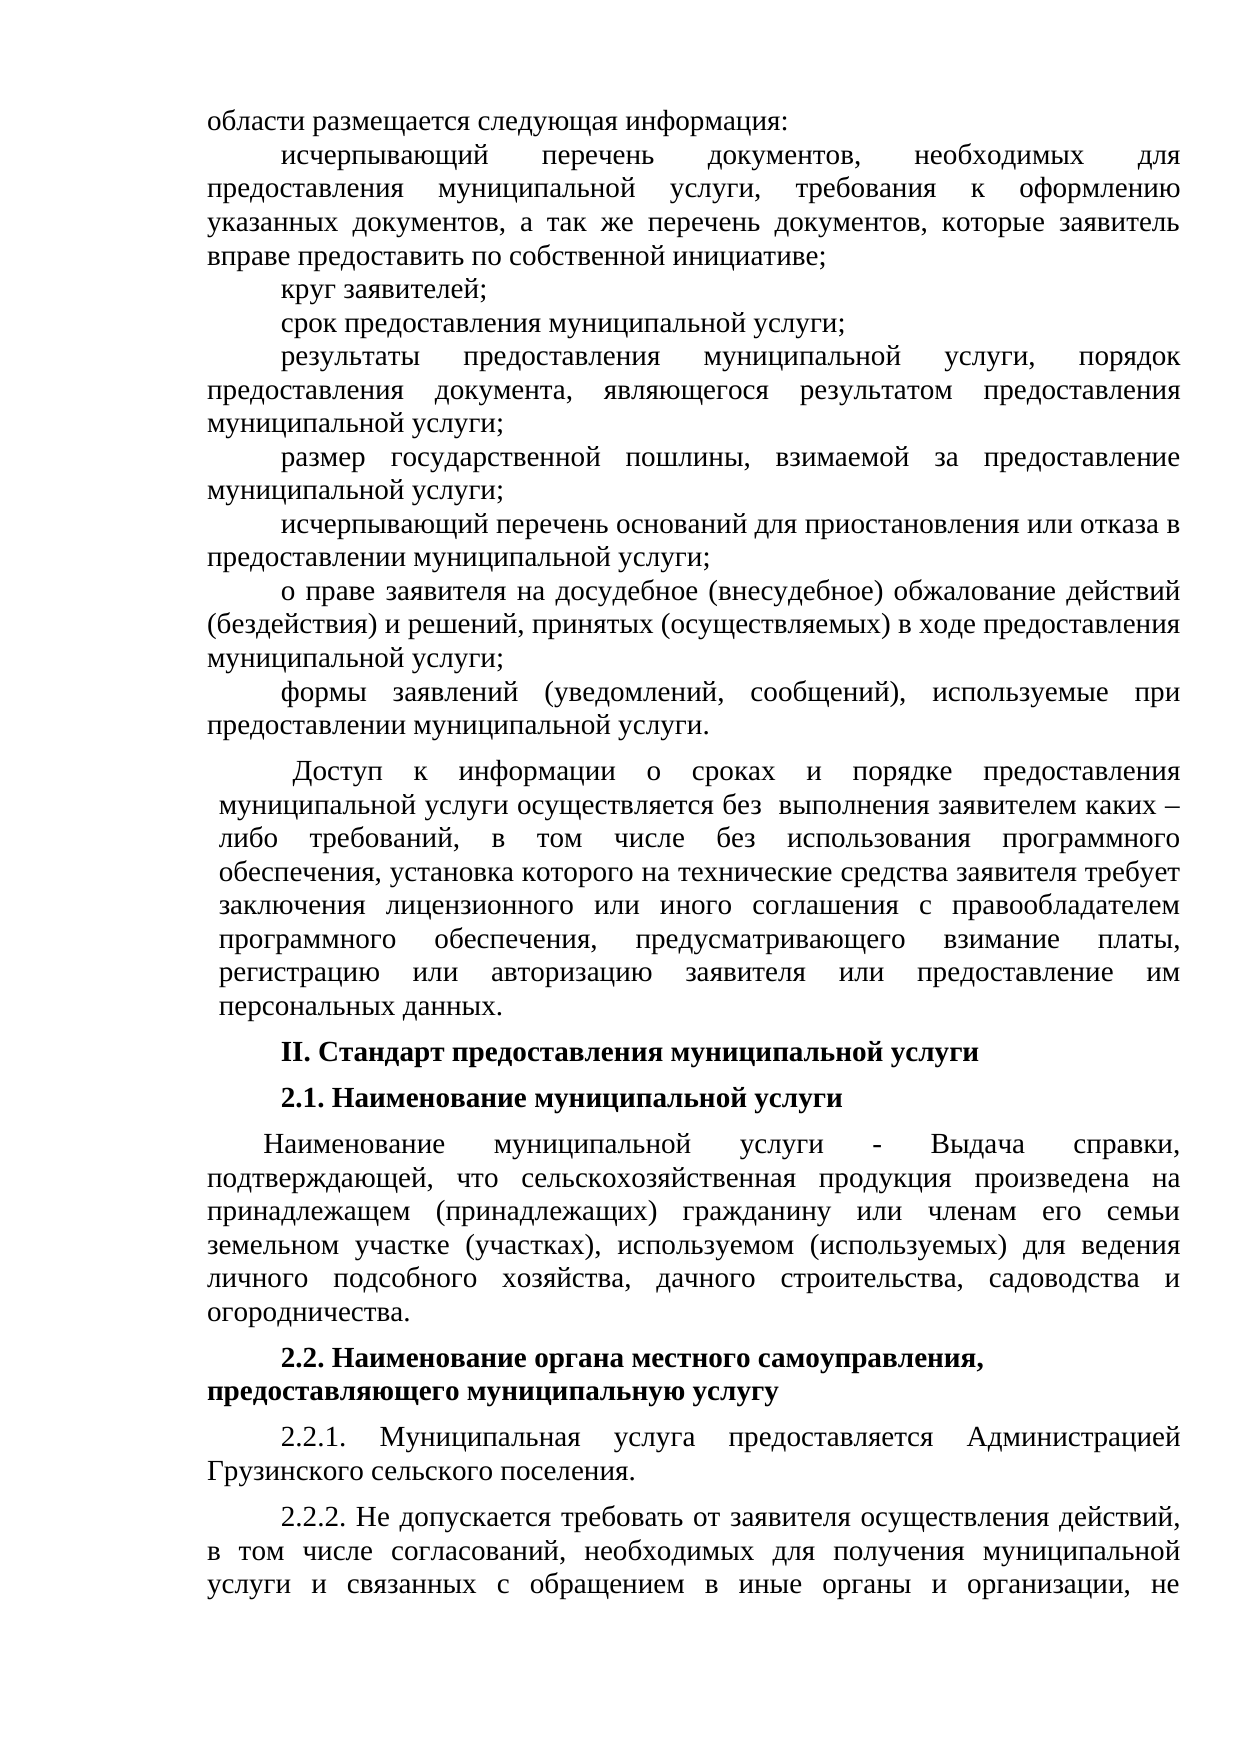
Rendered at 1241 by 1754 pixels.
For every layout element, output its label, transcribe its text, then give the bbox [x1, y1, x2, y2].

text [207, 103, 1181, 137]
text Доступ к информации о сроках и порядке предоставления муниципальной услуги осуществляется без выполнения заявителем каких – либо требований, в том числе без использования программного обеспечения, установка которого на технические средства заявителя требует заключения лицензионного или иного соглашения с правообладателем программного обеспечения, предусматривающего взимание платы, регистрацию или авторизацию заявителя или предоставление им персональных данных. [218, 753, 1181, 1022]
text результаты предоставления муниципальной услуги, порядок предоставления документа, являющегося результатом предоставления муниципальной услуги; [207, 338, 1181, 439]
text 2.1. Наименование муниципальной услуги [207, 1080, 1181, 1114]
text исчерпывающий перечень оснований для приостановления или отказа в предоставлении муниципальной услуги; [207, 506, 1181, 573]
text срок предоставления муниципальной услуги; [207, 305, 1181, 338]
text исчерпывающий перечень документов, необходимых для предоставления муниципальной услуги, требования к оформлению указанных документов, а так же перечень документов, которые заявитель вправе предоставить по собственной инициативе; [207, 137, 1181, 271]
text круг заявителей; [207, 271, 1181, 305]
text размер государственной пошлины, взимаемой за предоставление муниципальной услуги; [207, 439, 1181, 506]
text 2.2. Наименование органа местного самоуправления, предоставляющего муниципальную услугу [207, 1340, 1181, 1407]
text Наименование муниципальной услуги - Выдача справки, подтверждающей, что сельскохозяйственная продукция произведена на принадлежащем (принадлежащих) гражданину или членам его семьи земельном участке (участках), используемом (используемых) для ведения личного подсобного хозяйства, дачного строительства, садоводства и огородничества. [207, 1126, 1181, 1327]
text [207, 1499, 1181, 1600]
text II. Стандарт предоставления муниципальной услуги [207, 1034, 1181, 1068]
text формы заявлений (уведомлений, сообщений), используемые при предоставлении муниципальной услуги. [207, 674, 1181, 741]
text 2.2.1. Муниципальная услуга предоставляется Администрацией Грузинского сельского поселения. [207, 1419, 1181, 1487]
text о праве заявителя на досудебное (внесудебное) обжалование действий (бездействия) и решений, принятых (осуществляемых) в ходе предоставления муниципальной услуги; [207, 573, 1181, 674]
